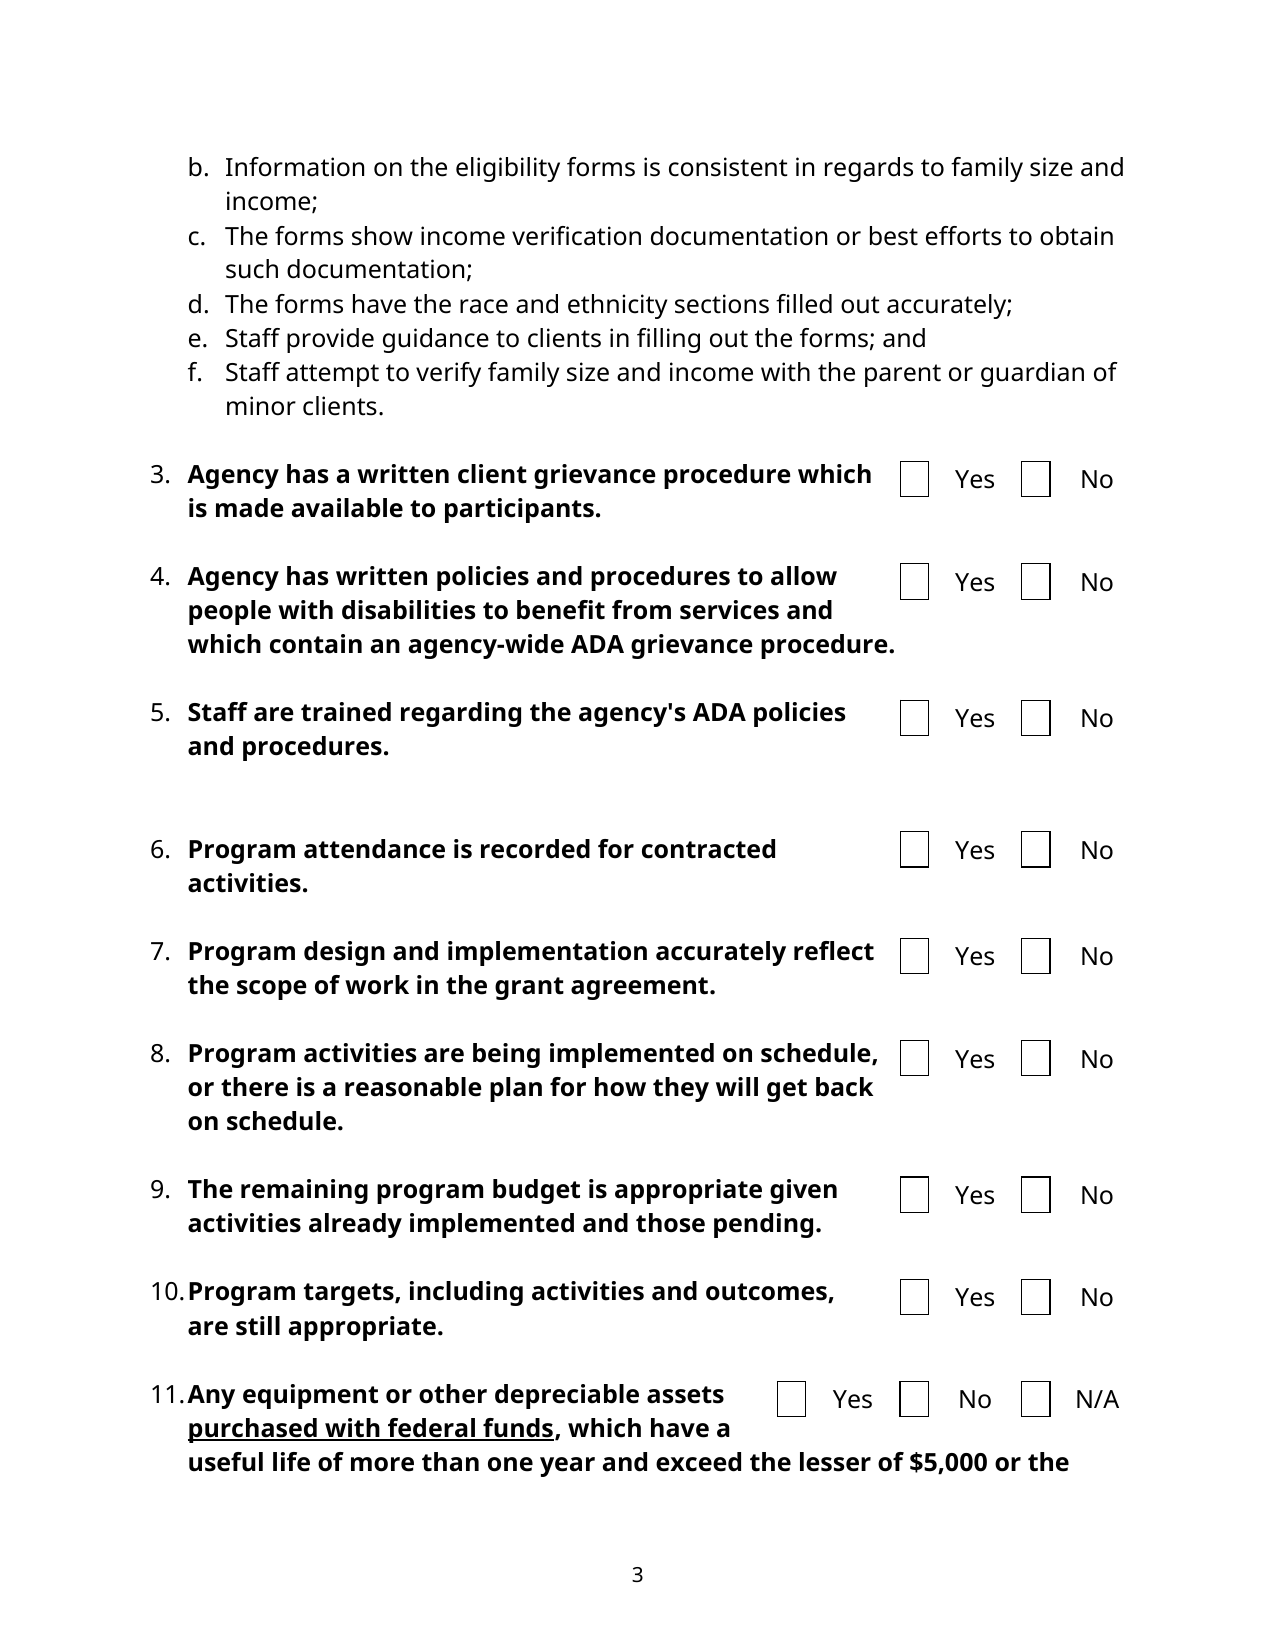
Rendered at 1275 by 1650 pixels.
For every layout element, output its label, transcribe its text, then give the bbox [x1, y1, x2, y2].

list The forms show income verification documentation or best efforts to obtain such documentation; [187, 218, 1162, 286]
table_header Yes [929, 831, 1021, 866]
table_header [901, 1041, 928, 1075]
list Staff provide guidance to clients in filling out the forms; and [187, 320, 1162, 354]
table_header Yes [806, 1381, 899, 1416]
table_header Yes [929, 563, 1021, 598]
table_header Yes [929, 700, 1021, 735]
list Program activities are being implemented on schedule, or there is a reasonable plan for how they will get back on schedule. [150, 1036, 1162, 1138]
table_header [1022, 1178, 1049, 1212]
table_header [1022, 462, 1049, 496]
table_header [901, 701, 928, 735]
table_header No [1051, 461, 1144, 496]
table_header N/A [1051, 1381, 1144, 1416]
table_header [1022, 564, 1049, 598]
table_header [901, 1178, 928, 1212]
table_header Yes [929, 461, 1021, 496]
table_header Yes [929, 1176, 1021, 1212]
table_header [1022, 1382, 1049, 1416]
list The forms have the race and ethnicity sections filled out accurately; [187, 286, 1162, 320]
table_header [901, 1280, 928, 1314]
table_header [1022, 1041, 1049, 1075]
table_header No [929, 1381, 1021, 1416]
table_header [901, 1382, 928, 1416]
list The remaining program budget is appropriate given activities already implemented and those pending. [150, 1172, 1162, 1240]
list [150, 1376, 1162, 1478]
table_header [901, 939, 928, 973]
table_header No [1051, 563, 1144, 598]
table_header [901, 832, 928, 866]
list Program design and implementation accurately reflect the scope of work in the grant agreement. [150, 933, 1162, 1002]
table_header No [1051, 1040, 1144, 1075]
table_header Yes [929, 1279, 1021, 1314]
list Agency has a written client grievance procedure which is made available to participants. [150, 457, 1162, 525]
table_header No [1051, 1279, 1144, 1314]
list Information on the eligibility forms is consistent in regards to family size and income; [187, 150, 1162, 218]
list Staff are trained regarding the agency's ADA policies and procedures. [150, 695, 1162, 763]
list Program attendance is recorded for contracted activities. [150, 831, 1162, 899]
table_header No [1051, 700, 1144, 735]
table_header [778, 1382, 805, 1416]
table_header Yes [929, 938, 1021, 973]
table_header No [1051, 1176, 1144, 1212]
list Agency has written policies and procedures to allow people with disabilities to benefit from services and which contain an agency-wide ADA grievance procedure. [150, 559, 1162, 661]
table_header No [1051, 938, 1144, 973]
table_header [1022, 939, 1049, 973]
table_header [1022, 1280, 1049, 1314]
table_header Yes [929, 1040, 1021, 1075]
table_header [1022, 832, 1049, 866]
table_header No [1051, 831, 1144, 866]
table_header [901, 462, 928, 496]
table_header [1022, 701, 1049, 735]
table_header [901, 564, 928, 598]
list Staff attempt to verify family size and income with the parent or guardian of minor clients. [187, 354, 1162, 422]
list Program targets, including activities and outcomes, are still appropriate. [150, 1274, 1162, 1342]
